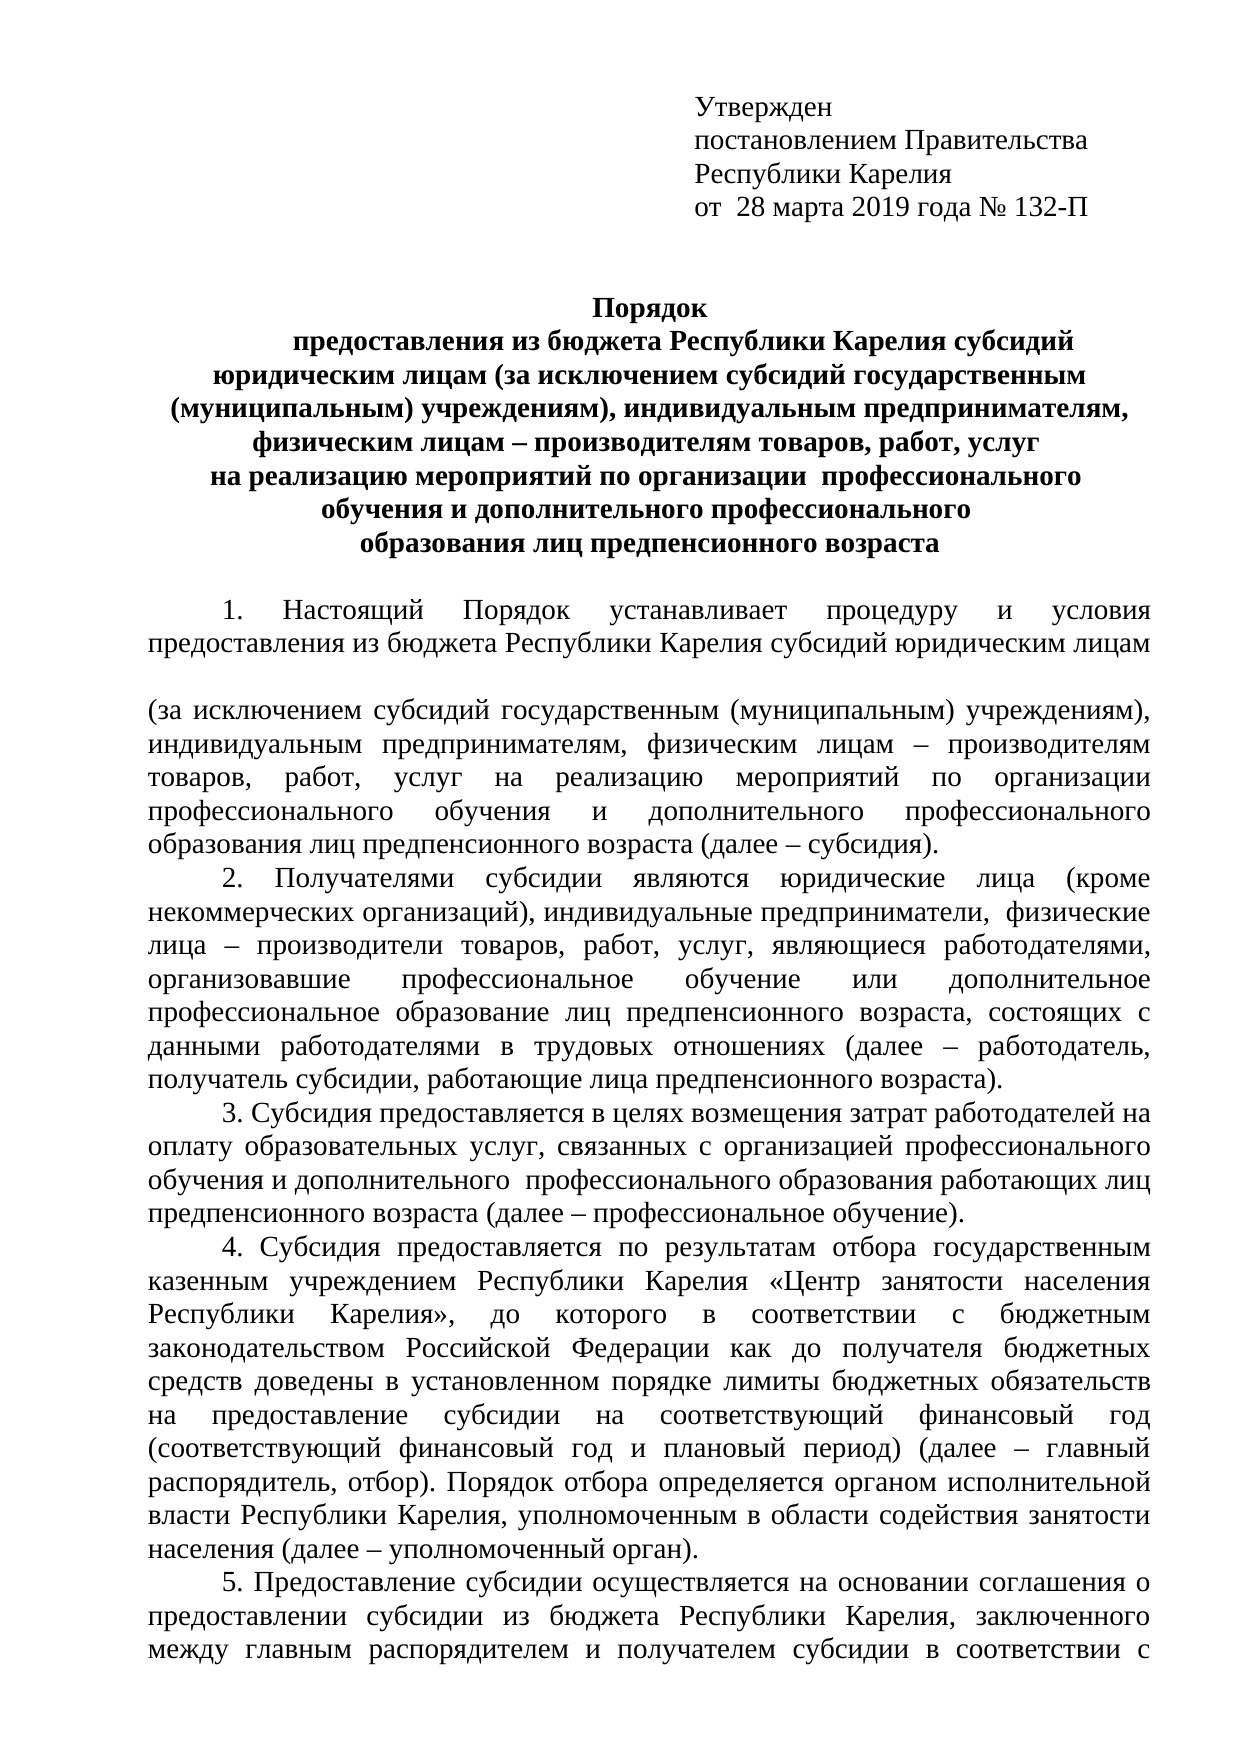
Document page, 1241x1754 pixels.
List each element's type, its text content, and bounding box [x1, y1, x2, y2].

text предоставления из бюджета Республики Карелия субсидий юридическим лицам (за исключением субсидий государственным (муниципальным) учреждениям), индивидуальным предпринимателям, физическим лицам – производителям товаров, работ, услуг на реализацию мероприятий по организации профессионального обучения и дополнительного профессионального образования лиц предпенсионного возраста [148, 323, 1152, 558]
title Порядок [148, 290, 1152, 323]
text 4. Субсидия предоставляется по результатам отбора государственным казенным учреждением Республики Карелия «Центр занятости населения Республики Карелия», до которого в соответствии с бюджетным законодательством Российской Федерации как до получателя бюджетных средств доведены в установленном порядке лимиты бюджетных обязательств на предоставление субсидии на соответствующий финансовый год (соответствующий финансовый год и плановый период) (далее – главный распорядитель, отбор). Порядок отбора определяется органом исполнительной власти Республики Карелия, уполномоченным в области содействия занятости населения (далее – уполномоченный орган). [148, 1229, 1152, 1564]
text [148, 1564, 1152, 1665]
text 1. Настоящий Порядок устанавливает процедуру и условия предоставления из бюджета Республики Карелия субсидий юридическим лицам (за исключением субсидий государственным (муниципальным) учреждениям), индивидуальным предпринимателям, физическим лицам – производителям товаров, работ, услуг на реализацию мероприятий по организации профессионального обучения и дополнительного профессионального образования лиц предпенсионного возраста (далее – субсидия). [148, 592, 1152, 860]
text 3. Субсидия предоставляется в целях возмещения затрат работодателей на оплату образовательных услуг, связанных с организацией профессионального обучения и дополнительного профессионального образования работающих лиц предпенсионного возраста (далее – профессиональное обучение). [148, 1095, 1152, 1229]
text Республики Карелия [148, 156, 1152, 189]
text Утвержден [148, 89, 1152, 122]
text постановлением Правительства [148, 122, 1152, 156]
text от 28 марта 2019 года № 132-П [148, 189, 1152, 223]
text 2. Получателями субсидии являются юридические лица (кроме некоммерческих организаций), индивидуальные предприниматели, физические лица – производители товаров, работ, услуг, являющиеся работодателями, организовавшие профессиональное обучение или дополнительное профессиональное образование лиц предпенсионного возраста, состоящих с данными работодателями в трудовых отношениях (далее – работодатель, получатель субсидии, работающие лица предпенсионного возраста). [148, 860, 1152, 1095]
